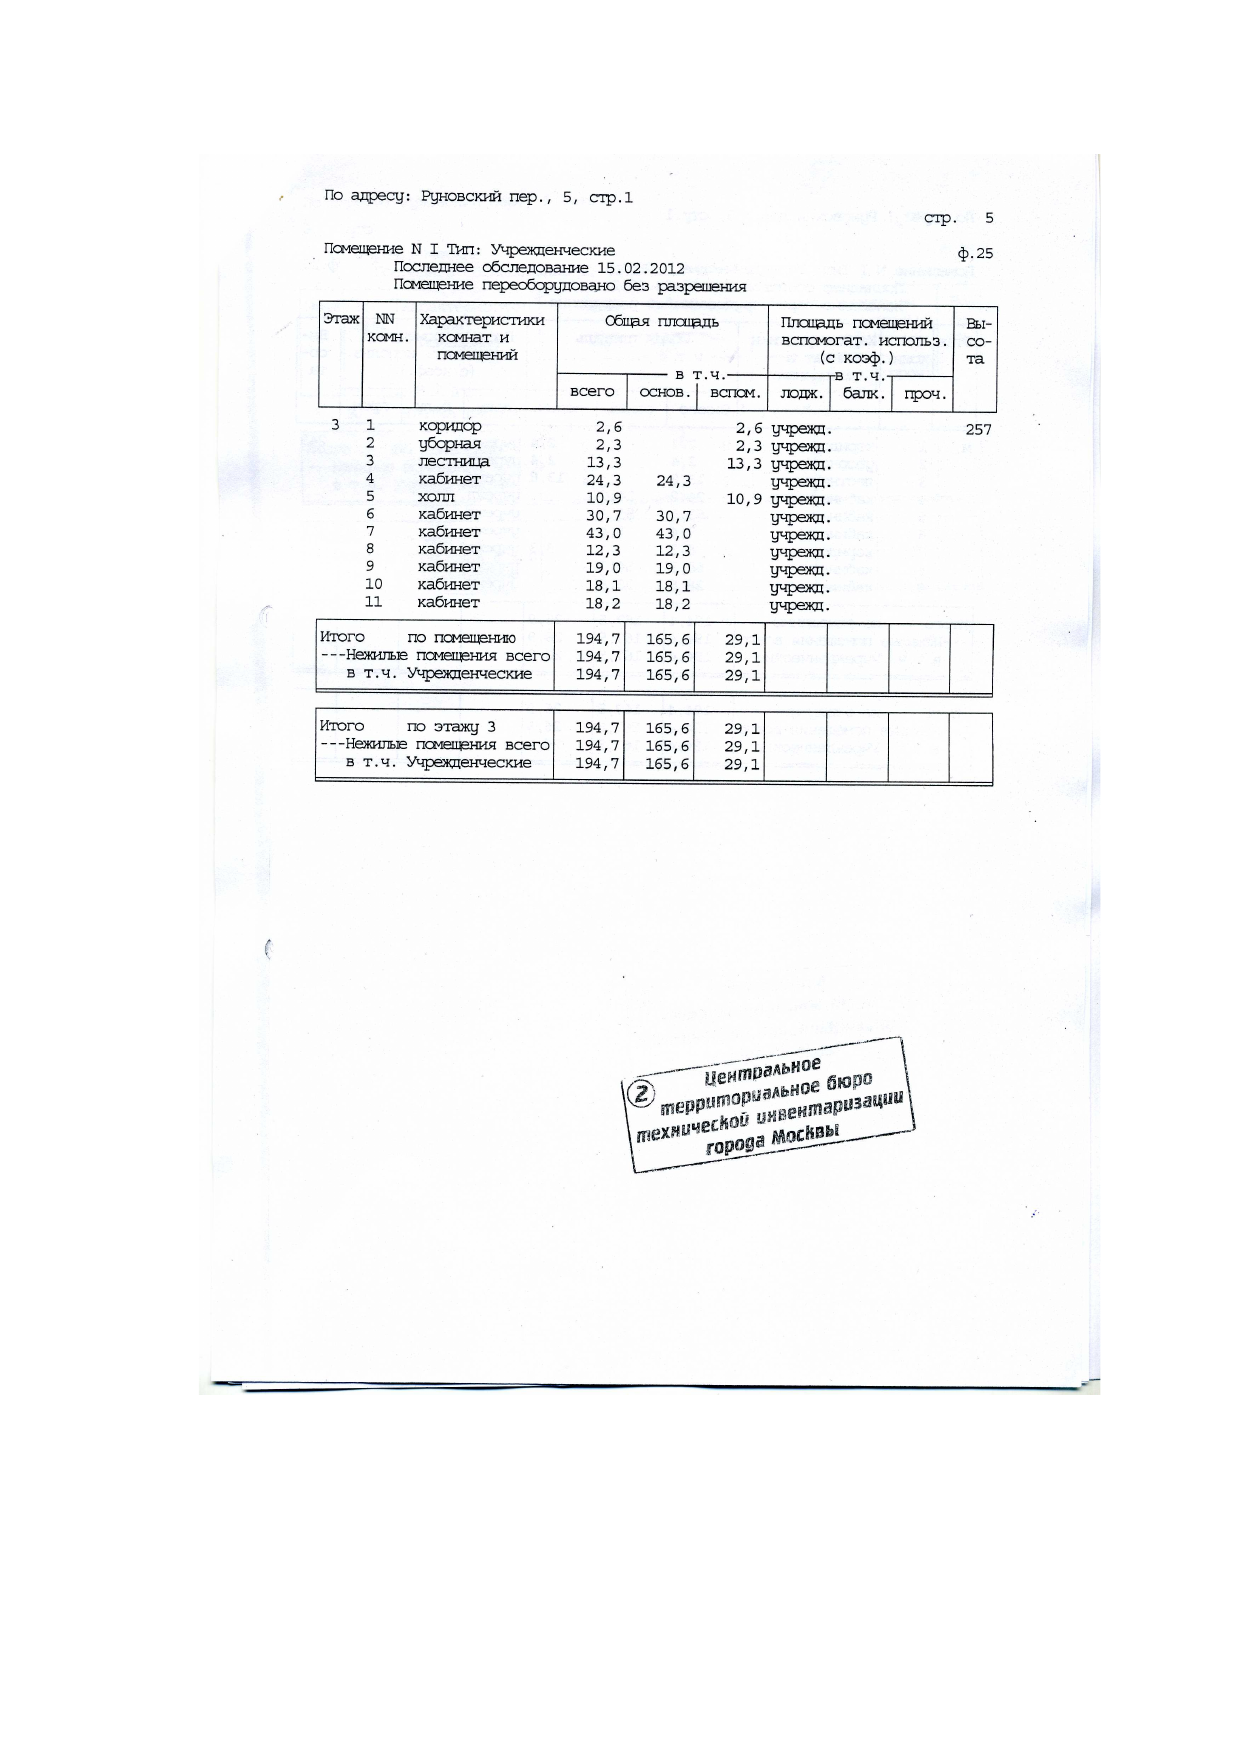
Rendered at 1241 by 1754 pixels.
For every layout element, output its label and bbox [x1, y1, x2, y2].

picture [198, 154, 1101, 1395]
